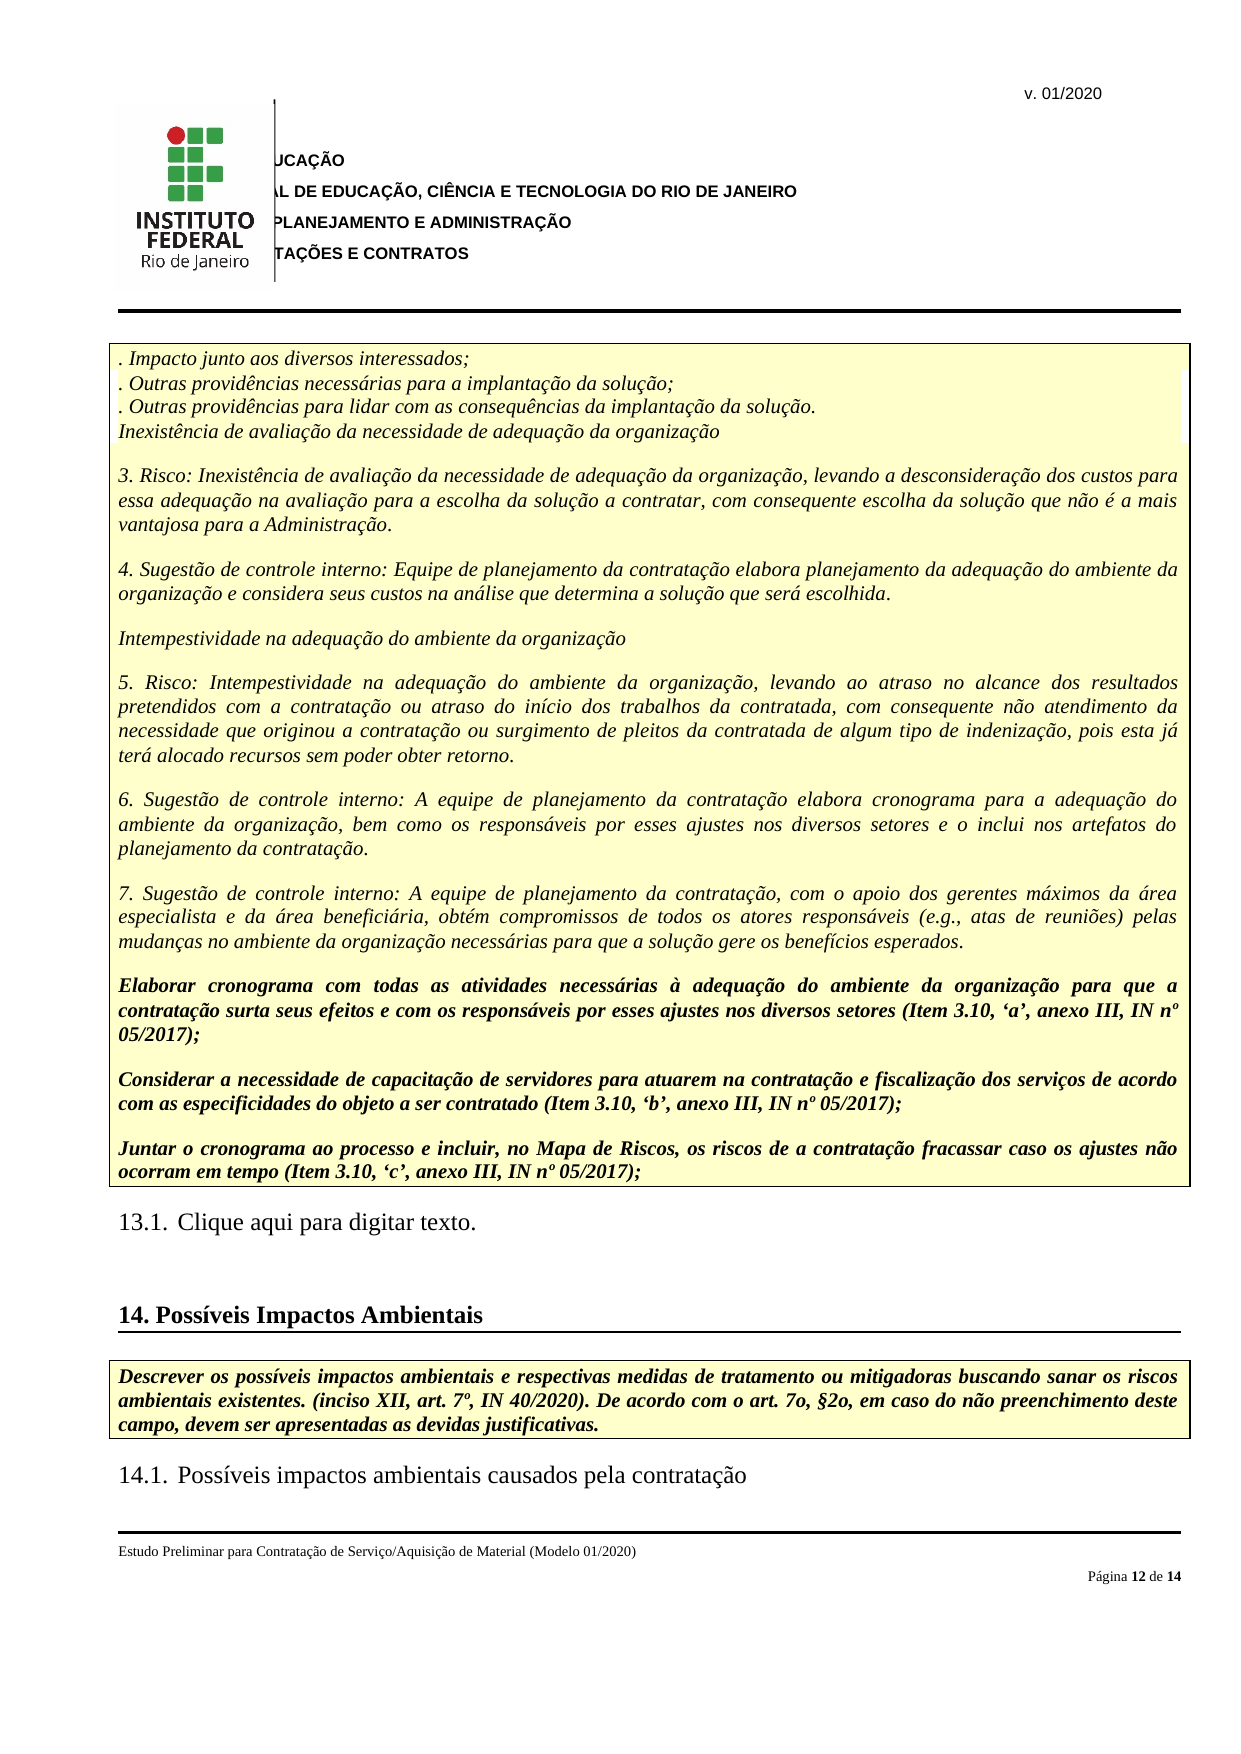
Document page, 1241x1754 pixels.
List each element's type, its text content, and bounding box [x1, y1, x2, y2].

text 7. Sugestão de controle interno: A equipe de planejamento da contratação, com o apoio dos gerentes máximos da área especialista e da área beneficiária, obtém compromissos de todos os atores responsáveis (e.g., atas de reuniões) pelas mudanças no ambiente da organização necessárias para que a solução gere os benefícios esperados. [110, 877, 1189, 953]
text Considerar a necessidade de capacitação de servidores para atuarem na contratação e fiscalização dos serviços de acordo com as especificidades do objeto a ser contratado (Item 3.10, ‘b’, anexo III, IN nº 05/2017); [110, 1063, 1189, 1114]
text 4. Sugestão de controle interno: Equipe de planejamento da contratação elabora planejamento da adequação do ambiente da organização e considera seus custos na análise que determina a solução que será escolhida. [110, 553, 1189, 604]
text . Outras providências para lidar com as consequências da implantação da solução. [118, 394, 1181, 418]
text . Impacto junto aos diversos interessados; [110, 344, 1189, 370]
text Juntar o cronograma ao processo e incluir, no Mapa de Riscos, os riscos de a contratação fracassar caso os ajustes não ocorram em tempo (Item 3.10, ‘c’, anexo III, IN nº 05/2017); [110, 1132, 1189, 1186]
subtitle Possíveis Impactos Ambientais [118, 1301, 1181, 1331]
text Intempestividade na adequação do ambiente da organização [110, 622, 1189, 649]
text Inexistência de avaliação da necessidade de adequação da organização [118, 418, 1181, 443]
text 5. Risco: Intempestividade na adequação do ambiente da organização, levando ao atraso no alcance dos resultados pretendidos com a contratação ou atraso do início dos trabalhos da contratada, com consequente não atendimento da necessidade que originou a contratação ou surgimento de pleitos da contratada de algum tipo de indenização, pois esta já terá alocado recursos sem poder obter retorno. [110, 667, 1189, 767]
text Descrever os possíveis impactos ambientais e respectivas medidas de tratamento ou mitigadoras buscando sanar os riscos ambientais existentes. (inciso XII, art. 7º, IN 40/2020). De acordo com o art. 7o, §2o, em caso do não preenchimento deste campo, devem ser apresentadas as devidas justificativas. [110, 1361, 1189, 1438]
text Elaborar cronograma com todas as atividades necessárias à adequação do ambiente da organização para que a contratação surta seus efeitos e com os responsáveis por esses ajustes nos diversos setores (Item 3.10, ‘a’, anexo III, IN nº 05/2017); [110, 970, 1189, 1046]
text . Outras providências necessárias para a implantação da solução; [118, 370, 1181, 394]
text 3. Risco: Inexistência de avaliação da necessidade de adequação da organização, levando a desconsideração dos custos para essa adequação na avaliação para a escolha da solução a contratar, com consequente escolha da solução que não é a mais vantajosa para a Administração. [110, 460, 1189, 536]
picture [111, 104, 275, 289]
text 6. Sugestão de controle interno: A equipe de planejamento da contratação elabora cronograma para a adequação do ambiente da organização, bem como os responsáveis por esses ajustes nos diversos setores e o inclui nos artefatos do planejamento da contratação. [110, 784, 1189, 859]
